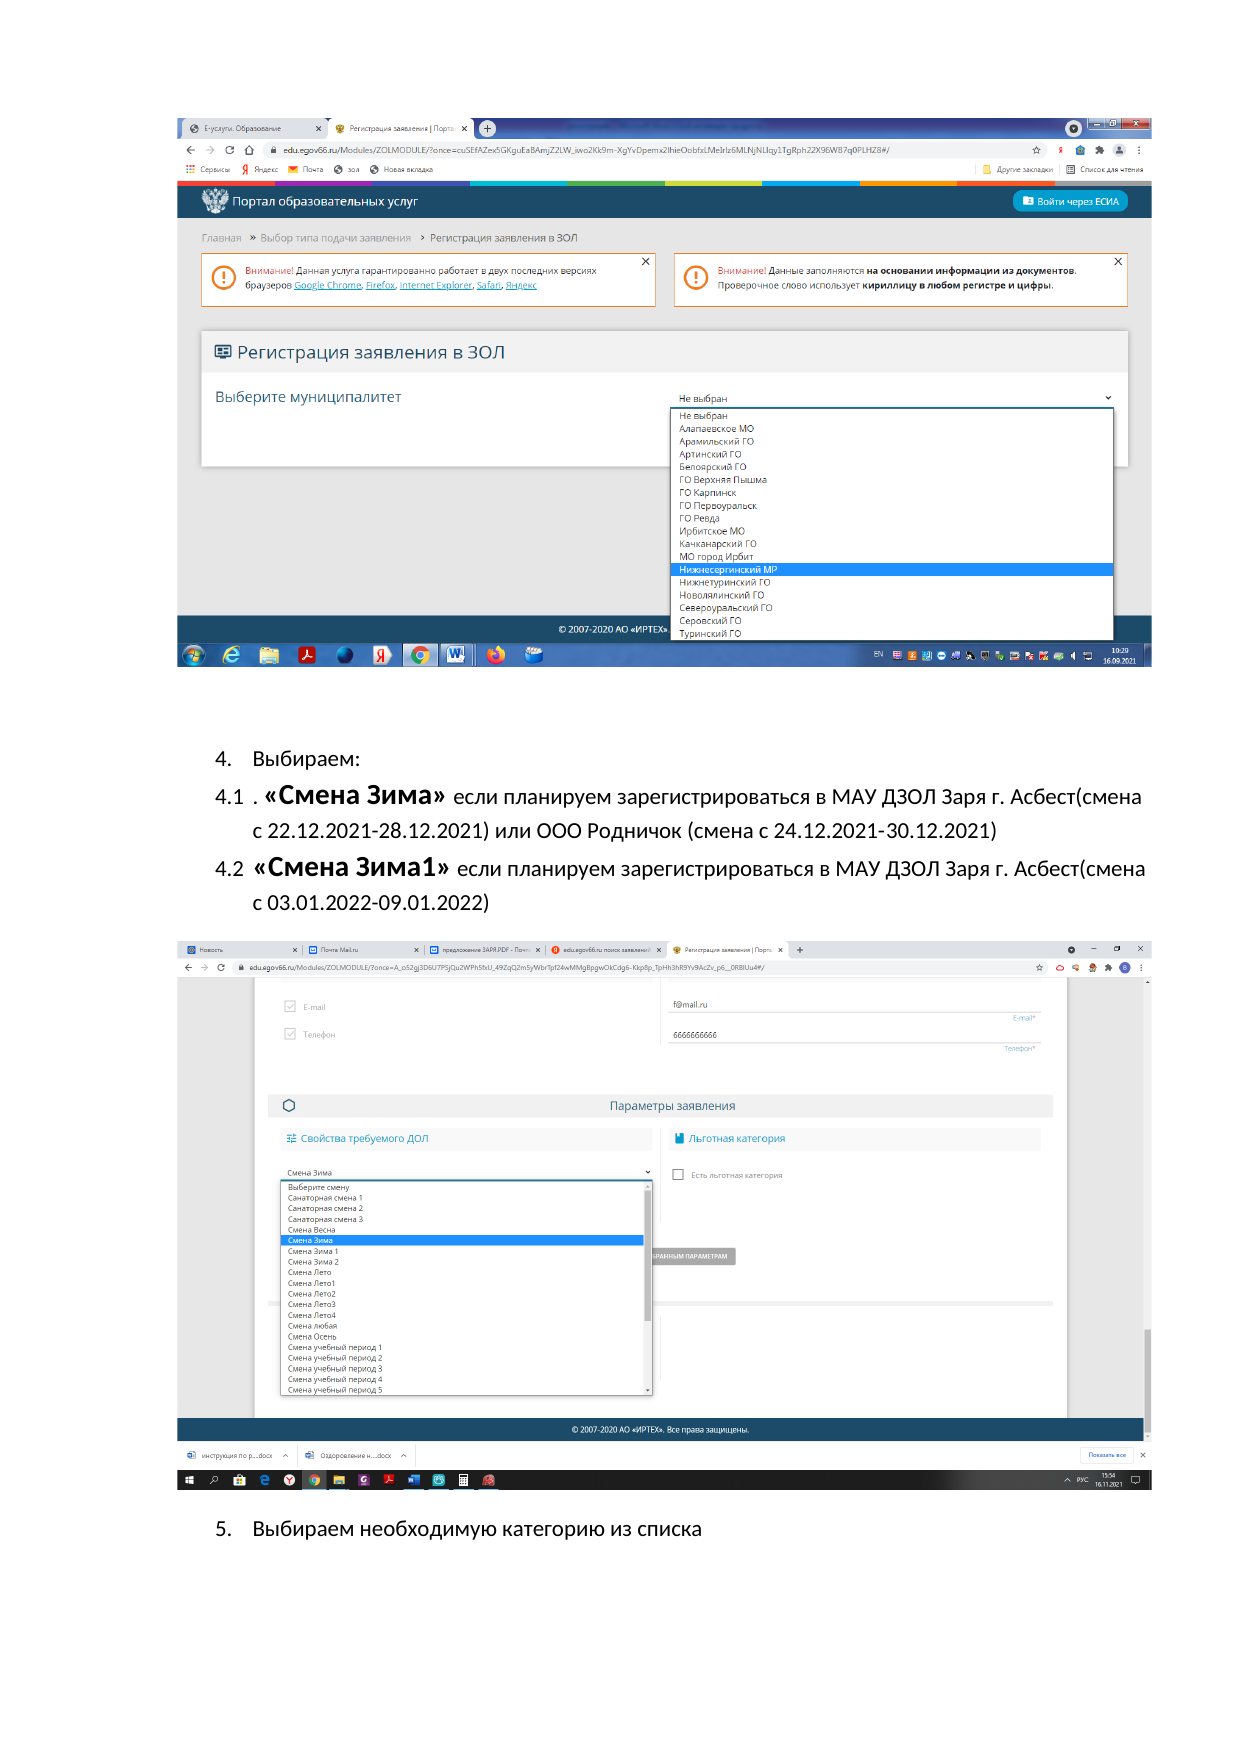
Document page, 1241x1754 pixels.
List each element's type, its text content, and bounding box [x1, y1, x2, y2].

list Выбираем: [215, 744, 1152, 772]
list Выбираем необходимую категорию из списка [215, 1514, 1152, 1542]
picture [177, 941, 1152, 1490]
picture [177, 118, 1152, 667]
list . «Смена Зима» если планируем зарегистрироваться в МАУ ДЗОЛ Заря г. Асбест(смена с 22.12.2021-28.12.2021) или ООО Родничок (смена с 24.12.2021-30.12.2021) [215, 776, 1152, 844]
list «Смена Зима1» если планируем зарегистрироваться в МАУ ДЗОЛ Заря г. Асбест(смена с 03.01.2022-09.01.2022) [215, 848, 1152, 916]
